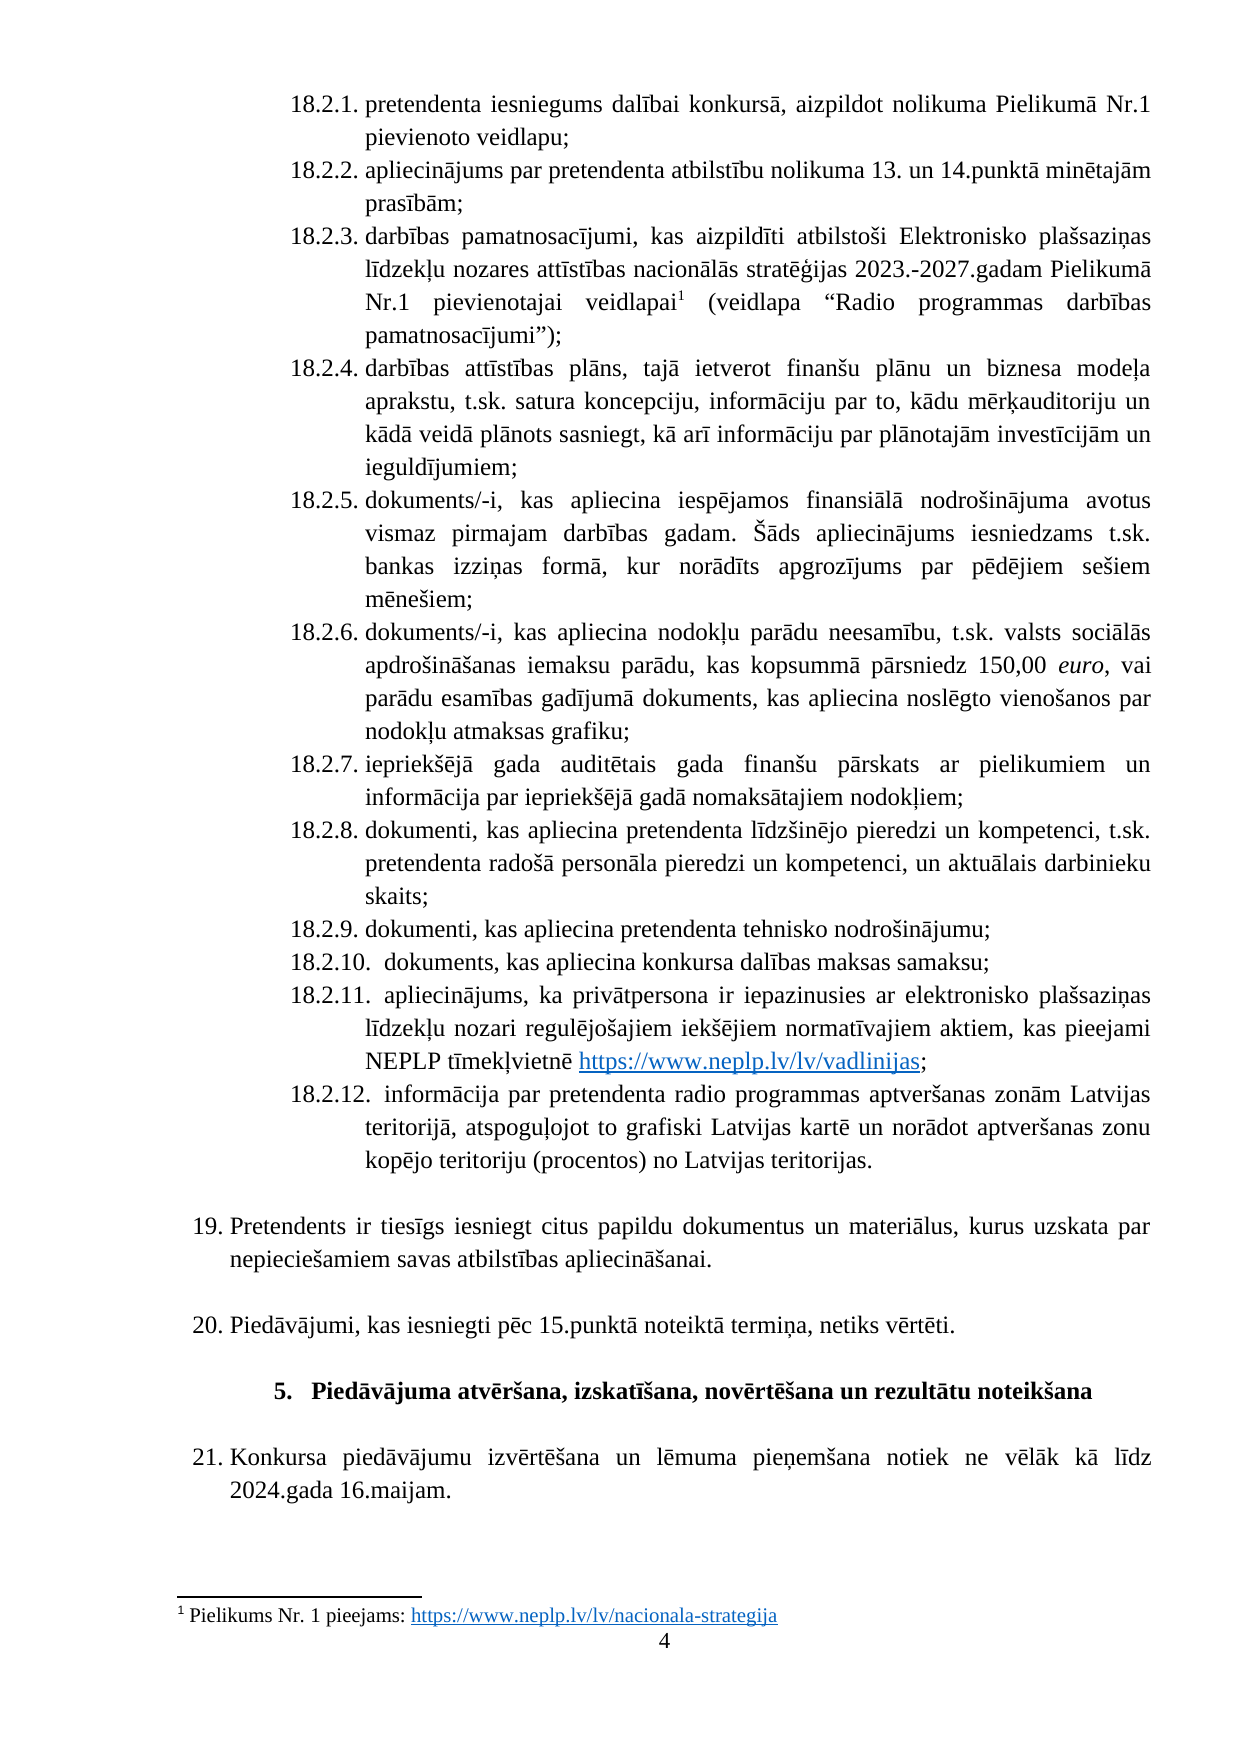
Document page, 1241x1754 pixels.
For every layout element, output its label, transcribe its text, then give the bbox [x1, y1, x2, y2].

list Pretendents ir tiesīgs iesniegt citus papildu dokumentus un materiālus, kurus uzskata par nepieciešamiem savas atbilstības apliecināšanai. [192, 1211, 1152, 1273]
list dokumenti, kas apliecina pretendenta līdzšinējo pieredzi un kompetenci, t.sk. pretendenta radošā personāla pieredzi un kompetenci, un aktuālais darbinieku skaits; [290, 815, 1152, 910]
list dokuments, kas apliecina konkursa dalības maksas samaksu; [290, 947, 1152, 976]
list apliecinājums par pretendenta atbilstību nolikuma 13. un 14.punktā minētajām prasībām; [290, 155, 1152, 216]
list Piedāvājuma atvēršana, izskatīšana, novērtēšana un rezultātu noteikšana [215, 1376, 1152, 1405]
list informācija par pretendenta radio programmas aptveršanas zonām Latvijas teritorijā, atspoguļojot to grafiski Latvijas kartē un norādot aptveršanas zonu kopējo teritoriju (procentos) no Latvijas teritorijas. [290, 1079, 1152, 1174]
list Konkursa piedāvājumu izvērtēšana un lēmuma pieņemšana notiek ne vēlāk kā līdz 2024.gada 16.maijam. [192, 1442, 1152, 1504]
list iepriekšējā gada auditētais gada finanšu pārskats ar pielikumiem un informācija par iepriekšējā gadā nomaksātajiem nodokļiem; [290, 749, 1152, 811]
list Piedāvājumi, kas iesniegti pēc 15.punktā noteiktā termiņa, netiks vērtēti. [192, 1310, 1152, 1339]
list darbības attīstības plāns, tajā ietverot finanšu plānu un biznesa modeļa aprakstu, t.sk. satura koncepciju, informāciju par to, kādu mērķauditoriju un kādā veidā plānots sasniegt, kā arī informāciju par plānotajām investīcijām un ieguldījumiem; [290, 353, 1152, 481]
list darbības pamatnosacījumi, kas aizpildīti atbilstoši Elektronisko plašsaziņas līdzekļu nozares attīstības nacionālās stratēģijas 2023.-2027.gadam Pielikumā Nr.1 pievienotajai veidlapai (veidlapa “Radio programmas darbības pamatnosacījumi”); [290, 221, 1152, 348]
list pretendenta iesniegums dalībai konkursā, aizpildot nolikuma Pielikumā Nr.1 pievienoto veidlapu; [290, 89, 1152, 150]
list dokuments/-i, kas apliecina nodokļu parādu neesamību, t.sk. valsts sociālās apdrošināšanas iemaksu parādu, kas kopsummā pārsniedz 150,00 euro, vai parādu esamības gadījumā dokuments, kas apliecina noslēgto vienošanos par nodokļu atmaksas grafiku; [290, 617, 1152, 745]
list dokuments/-i, kas apliecina iespējamos finansiālā nodrošinājuma avotus vismaz pirmajam darbības gadam. Šāds apliecinājums iesniedzams t.sk. bankas izziņas formā, kur norādīts apgrozījums par pēdējiem sešiem mēnešiem; [290, 485, 1152, 613]
list dokumenti, kas apliecina pretendenta tehnisko nodrošinājumu; [290, 914, 1152, 943]
list apliecinājums, ka privātpersona ir iepazinusies ar elektronisko plašsaziņas līdzekļu nozari regulējošajiem iekšējiem normatīvajiem aktiem, kas pieejami NEPLP tīmekļvietnē https://www.neplp.lv/lv/vadlinijas; [290, 980, 1152, 1075]
